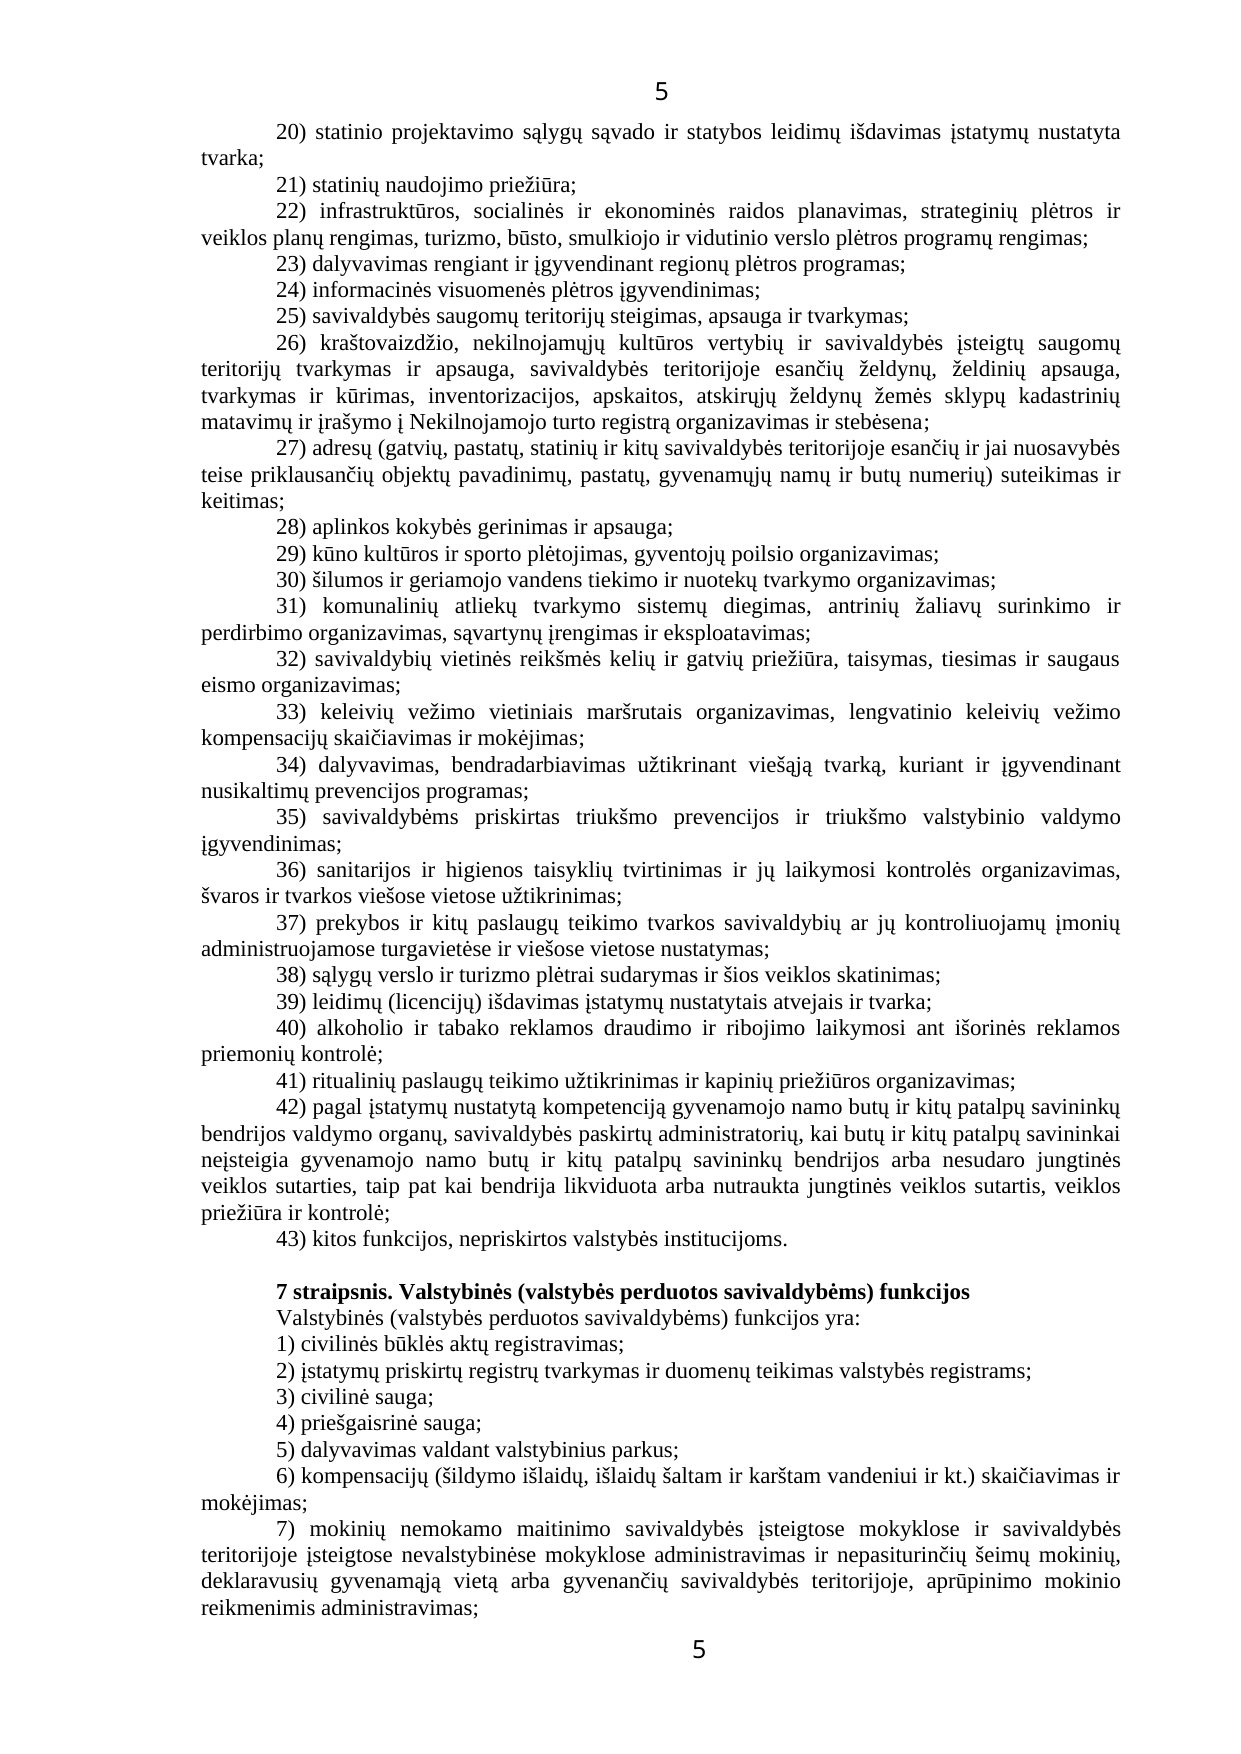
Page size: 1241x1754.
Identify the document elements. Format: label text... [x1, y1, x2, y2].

text 26) kraštovaizdžio, nekilnojamųjų kultūros vertybių ir savivaldybės įsteigtų saugomų teritorijų tvarkymas ir apsauga, savivaldybės teritorijoje esančių želdynų, želdinių apsauga, tvarkymas ir kūrimas, inventorizacijos, apskaitos, atskirųjų želdynų žemės sklypų kadastrinių matavimų ir įrašymo į Nekilnojamojo turto registrą organizavimas ir stebėsena; [201, 329, 1122, 434]
text 30) šilumos ir geriamojo vandens tiekimo ir nuotekų tvarkymo organizavimas; [201, 566, 1122, 592]
text 41) ritualinių paslaugų teikimo užtikrinimas ir kapinių priežiūros organizavimas; [201, 1067, 1122, 1093]
text Valstybinės (valstybės perduotos savivaldybėms) funkcijos yra: [201, 1304, 1122, 1330]
text 40) alkoholio ir tabako reklamos draudimo ir ribojimo laikymosi ant išorinės reklamos priemonių kontrolė; [201, 1014, 1122, 1067]
text 2) įstatymų priskirtų registrų tvarkymas ir duomenų teikimas valstybės registrams; [201, 1357, 1122, 1383]
text 27) adresų (gatvių, pastatų, statinių ir kitų savivaldybės teritorijoje esančių ir jai nuosavybės teise priklausančių objektų pavadinimų, pastatų, gyvenamųjų namų ir butų numerių) suteikimas ir keitimas; [201, 434, 1122, 513]
text 4) priešgaisrinė sauga; [201, 1409, 1122, 1436]
text 24) informacinės visuomenės plėtros įgyvendinimas; [201, 276, 1122, 303]
text 6) kompensacijų (šildymo išlaidų, išlaidų šaltam ir karštam vandeniui ir kt.) skaičiavimas ir mokėjimas; [201, 1462, 1122, 1515]
text 3) civilinė sauga; [201, 1383, 1122, 1409]
text 38) sąlygų verslo ir turizmo plėtrai sudarymas ir šios veiklos skatinimas; [201, 961, 1122, 988]
text 29) kūno kultūros ir sporto plėtojimas, gyventojų poilsio organizavimas; [201, 540, 1122, 566]
text 1) civilinės būklės aktų registravimas; [201, 1330, 1122, 1357]
text 28) aplinkos kokybės gerinimas ir apsauga; [201, 513, 1122, 540]
text 5) dalyvavimas valdant valstybinius parkus; [201, 1436, 1122, 1462]
text 36) sanitarijos ir higienos taisyklių tvirtinimas ir jų laikymosi kontrolės organizavimas, švaros ir tvarkos viešose vietose užtikrinimas; [201, 856, 1122, 909]
text 42) pagal įstatymų nustatytą kompetenciją gyvenamojo namo butų ir kitų patalpų savininkų bendrijos valdymo organų, savivaldybės paskirtų administratorių, kai butų ir kitų patalpų savininkai neįsteigia gyvenamojo namo butų ir kitų patalpų savininkų bendrijos arba nesudaro jungtinės veiklos sutarties, taip pat kai bendrija likviduota arba nutraukta jungtinės veiklos sutartis, veiklos priežiūra ir kontrolė; [201, 1093, 1122, 1225]
text 20) statinio projektavimo sąlygų sąvado ir statybos leidimų išdavimas įstatymų nustatyta tvarka; [201, 118, 1122, 171]
text 23) dalyvavimas rengiant ir įgyvendinant regionų plėtros programas; [201, 250, 1122, 276]
text 22) infrastruktūros, socialinės ir ekonominės raidos planavimas, strateginių plėtros ir veiklos planų rengimas, turizmo, būsto, smulkiojo ir vidutinio verslo plėtros programų rengimas; [201, 197, 1122, 250]
text 7 straipsnis. Valstybinės (valstybės perduotos savivaldybėms) funkcijos [201, 1278, 1122, 1304]
text 33) keleivių vežimo vietiniais maršrutais organizavimas, lengvatinio keleivių vežimo kompensacijų skaičiavimas ir mokėjimas; [201, 698, 1122, 751]
text 43) kitos funkcijos, nepriskirtos valstybės institucijoms. [201, 1225, 1122, 1251]
text 34) dalyvavimas, bendradarbiavimas užtikrinant viešąją tvarką, kuriant ir įgyvendinant nusikaltimų prevencijos programas; [201, 751, 1122, 803]
text 21) statinių naudojimo priežiūra; [201, 171, 1122, 197]
text 39) leidimų (licencijų) išdavimas įstatymų nustatytais atvejais ir tvarka; [201, 988, 1122, 1014]
text 31) komunalinių atliekų tvarkymo sistemų diegimas, antrinių žaliavų surinkimo ir perdirbimo organizavimas, sąvartynų įrengimas ir eksploatavimas; [201, 592, 1122, 645]
text 32) savivaldybių vietinės reikšmės kelių ir gatvių priežiūra, taisymas, tiesimas ir saugaus eismo organizavimas; [201, 645, 1122, 698]
text 25) savivaldybės saugomų teritorijų steigimas, apsauga ir tvarkymas; [201, 303, 1122, 329]
text 35) savivaldybėms priskirtas triukšmo prevencijos ir triukšmo valstybinio valdymo įgyvendinimas; [201, 803, 1122, 856]
text 37) prekybos ir kitų paslaugų teikimo tvarkos savivaldybių ar jų kontroliuojamų įmonių administruojamose turgavietėse ir viešose vietose nustatymas; [201, 909, 1122, 961]
text 7) mokinių nemokamo maitinimo savivaldybės įsteigtose mokyklose ir savivaldybės teritorijoje įsteigtose nevalstybinėse mokyklose administravimas ir nepasiturinčių šeimų mokinių, deklaravusių gyvenamąją vietą arba gyvenančių savivaldybės teritorijoje, aprūpinimo mokinio reikmenimis administravimas; [201, 1515, 1122, 1620]
